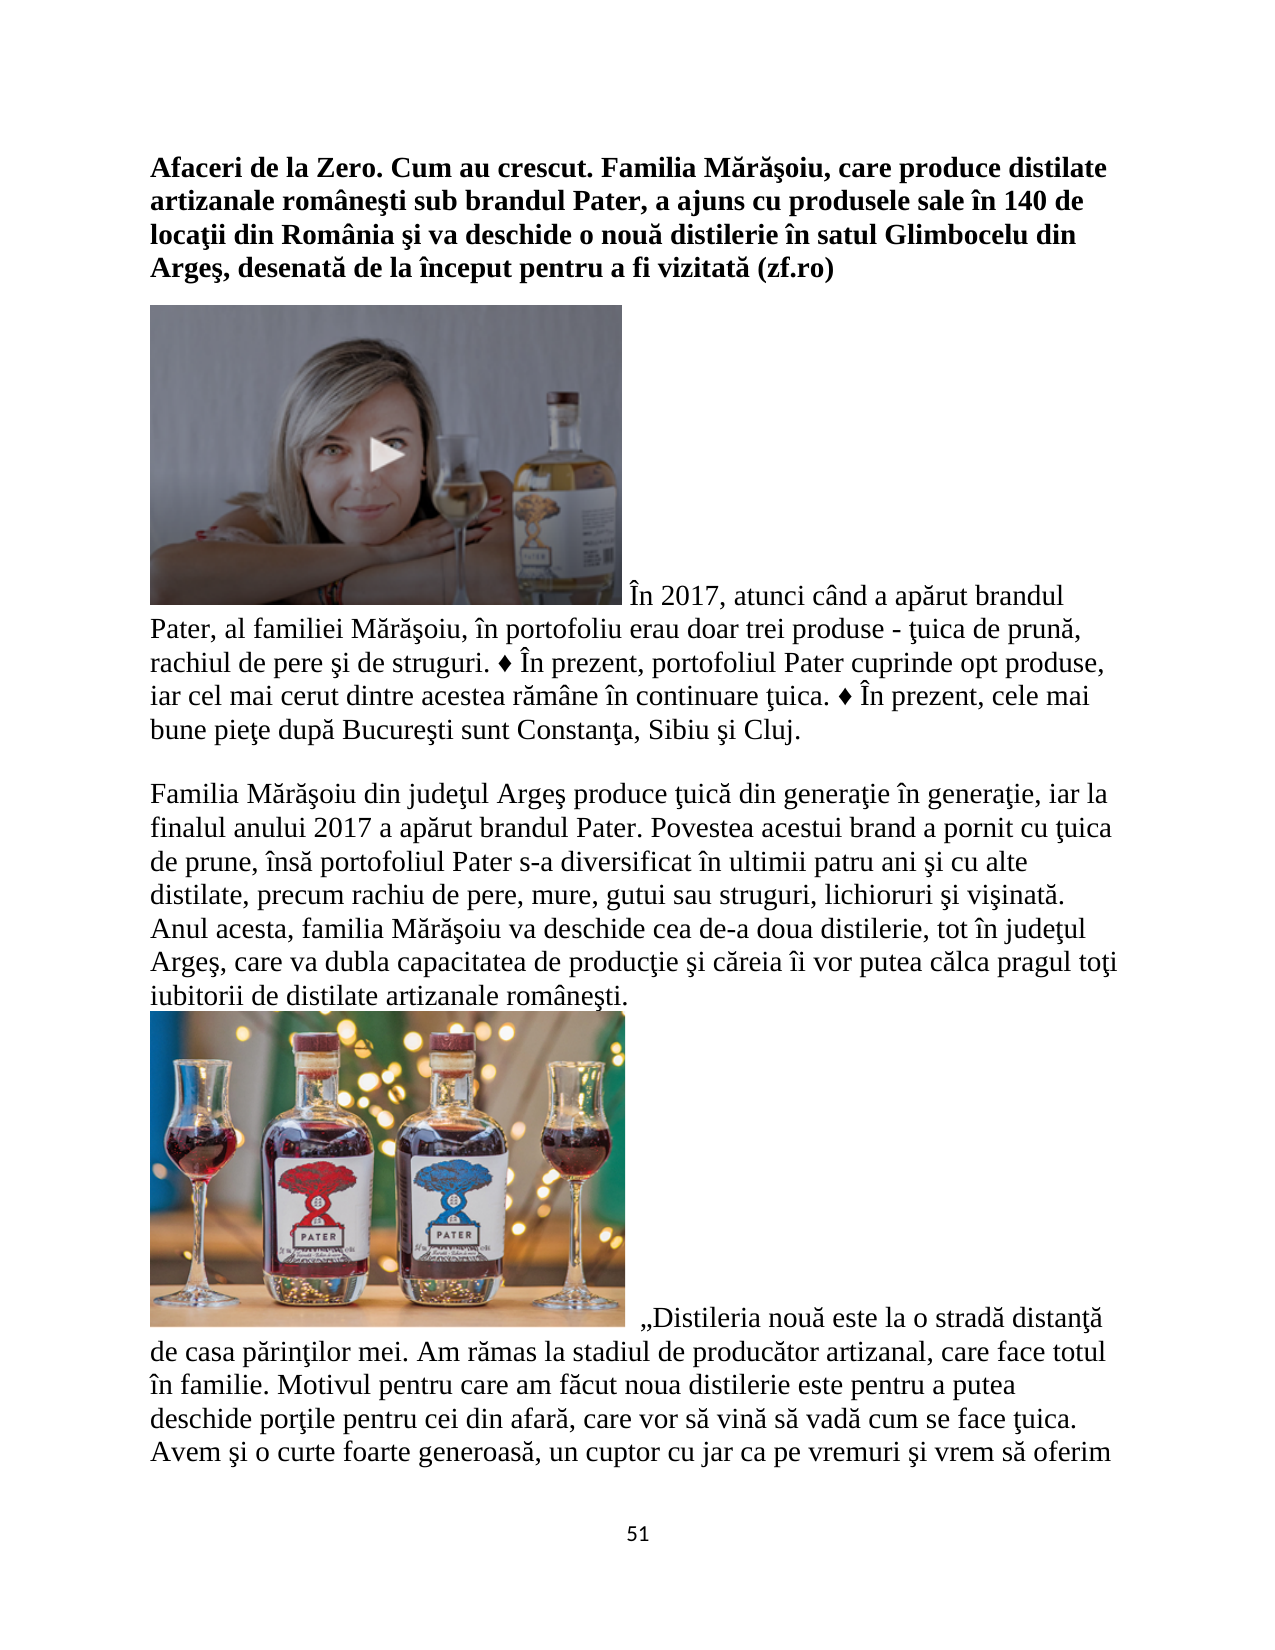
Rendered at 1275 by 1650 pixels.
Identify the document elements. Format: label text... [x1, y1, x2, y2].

picture [150, 1011, 625, 1328]
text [150, 777, 1125, 1468]
text Afaceri de la Zero. Cum au crescut. Familia Mărăşoiu, care produce distilate artizanale româneşti sub brandul Pater, a ajuns cu produsele sale în 140 de locaţii din România şi va deschide o nouă distilerie în satul Glimbocelu din Argeş, desenată de la început pentru a fi vizitată (zf.ro) [150, 150, 1125, 284]
picture [150, 305, 622, 605]
